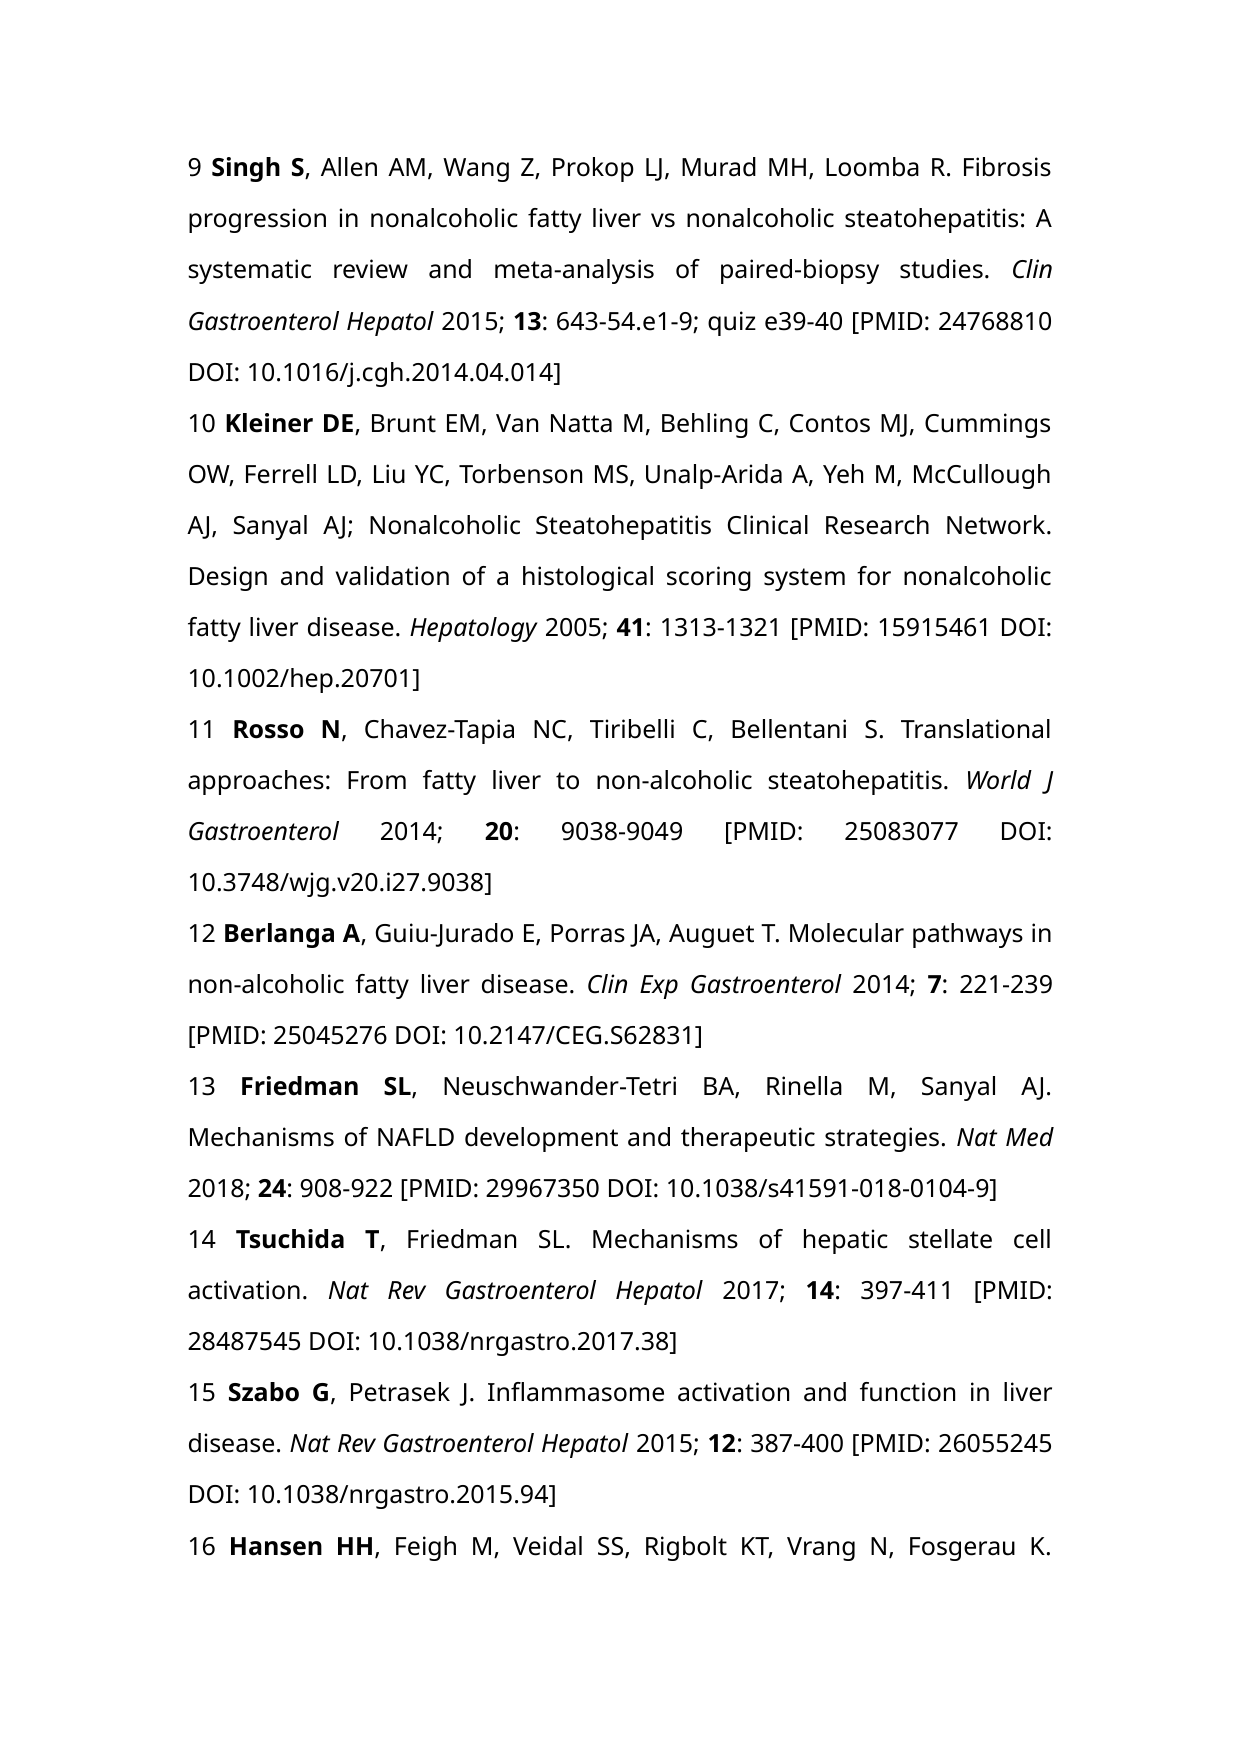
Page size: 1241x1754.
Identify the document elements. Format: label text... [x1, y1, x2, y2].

text 14 Tsuchida T, Friedman SL. Mechanisms of hepatic stellate cell activation. Nat Rev Gastroenterol Hepatol 2017; 14: 397-411 [PMID: 28487545 DOI: 10.1038/nrgastro.2017.38] [187, 1222, 1053, 1358]
text 15 Szabo G, Petrasek J. Inflammasome activation and function in liver disease. Nat Rev Gastroenterol Hepatol 2015; 12: 387-400 [PMID: 26055245 DOI: 10.1038/nrgastro.2015.94] [187, 1375, 1053, 1511]
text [187, 1528, 1053, 1562]
text 12 Berlanga A, Guiu-Jurado E, Porras JA, Auguet T. Molecular pathways in non-alcoholic fatty liver disease. Clin Exp Gastroenterol 2014; 7: 221-239 [PMID: 25045276 DOI: 10.2147/CEG.S62831] [187, 916, 1053, 1052]
text 9 Singh S, Allen AM, Wang Z, Prokop LJ, Murad MH, Loomba R. Fibrosis progression in nonalcoholic fatty liver vs nonalcoholic steatohepatitis: A systematic review and meta-analysis of paired-biopsy studies. Clin Gastroenterol Hepatol 2015; 13: 643-54.e1-9; quiz e39-40 [PMID: 24768810 DOI: 10.1016/j.cgh.2014.04.014] [187, 150, 1053, 388]
text 10 Kleiner DE, Brunt EM, Van Natta M, Behling C, Contos MJ, Cummings OW, Ferrell LD, Liu YC, Torbenson MS, Unalp-Arida A, Yeh M, McCullough AJ, Sanyal AJ; Nonalcoholic Steatohepatitis Clinical Research Network. Design and validation of a histological scoring system for nonalcoholic fatty liver disease. Hepatology 2005; 41: 1313-1321 [PMID: 15915461 DOI: 10.1002/hep.20701] [187, 405, 1053, 694]
text 11 Rosso N, Chavez-Tapia NC, Tiribelli C, Bellentani S. Translational approaches: From fatty liver to non-alcoholic steatohepatitis. World J Gastroenterol 2014; 20: 9038-9049 [PMID: 25083077 DOI: 10.3748/wjg.v20.i27.9038] [187, 711, 1053, 899]
text 13 Friedman SL, Neuschwander-Tetri BA, Rinella M, Sanyal AJ. Mechanisms of NAFLD development and therapeutic strategies. Nat Med 2018; 24: 908-922 [PMID: 29967350 DOI: 10.1038/s41591-018-0104-9] [187, 1069, 1053, 1205]
